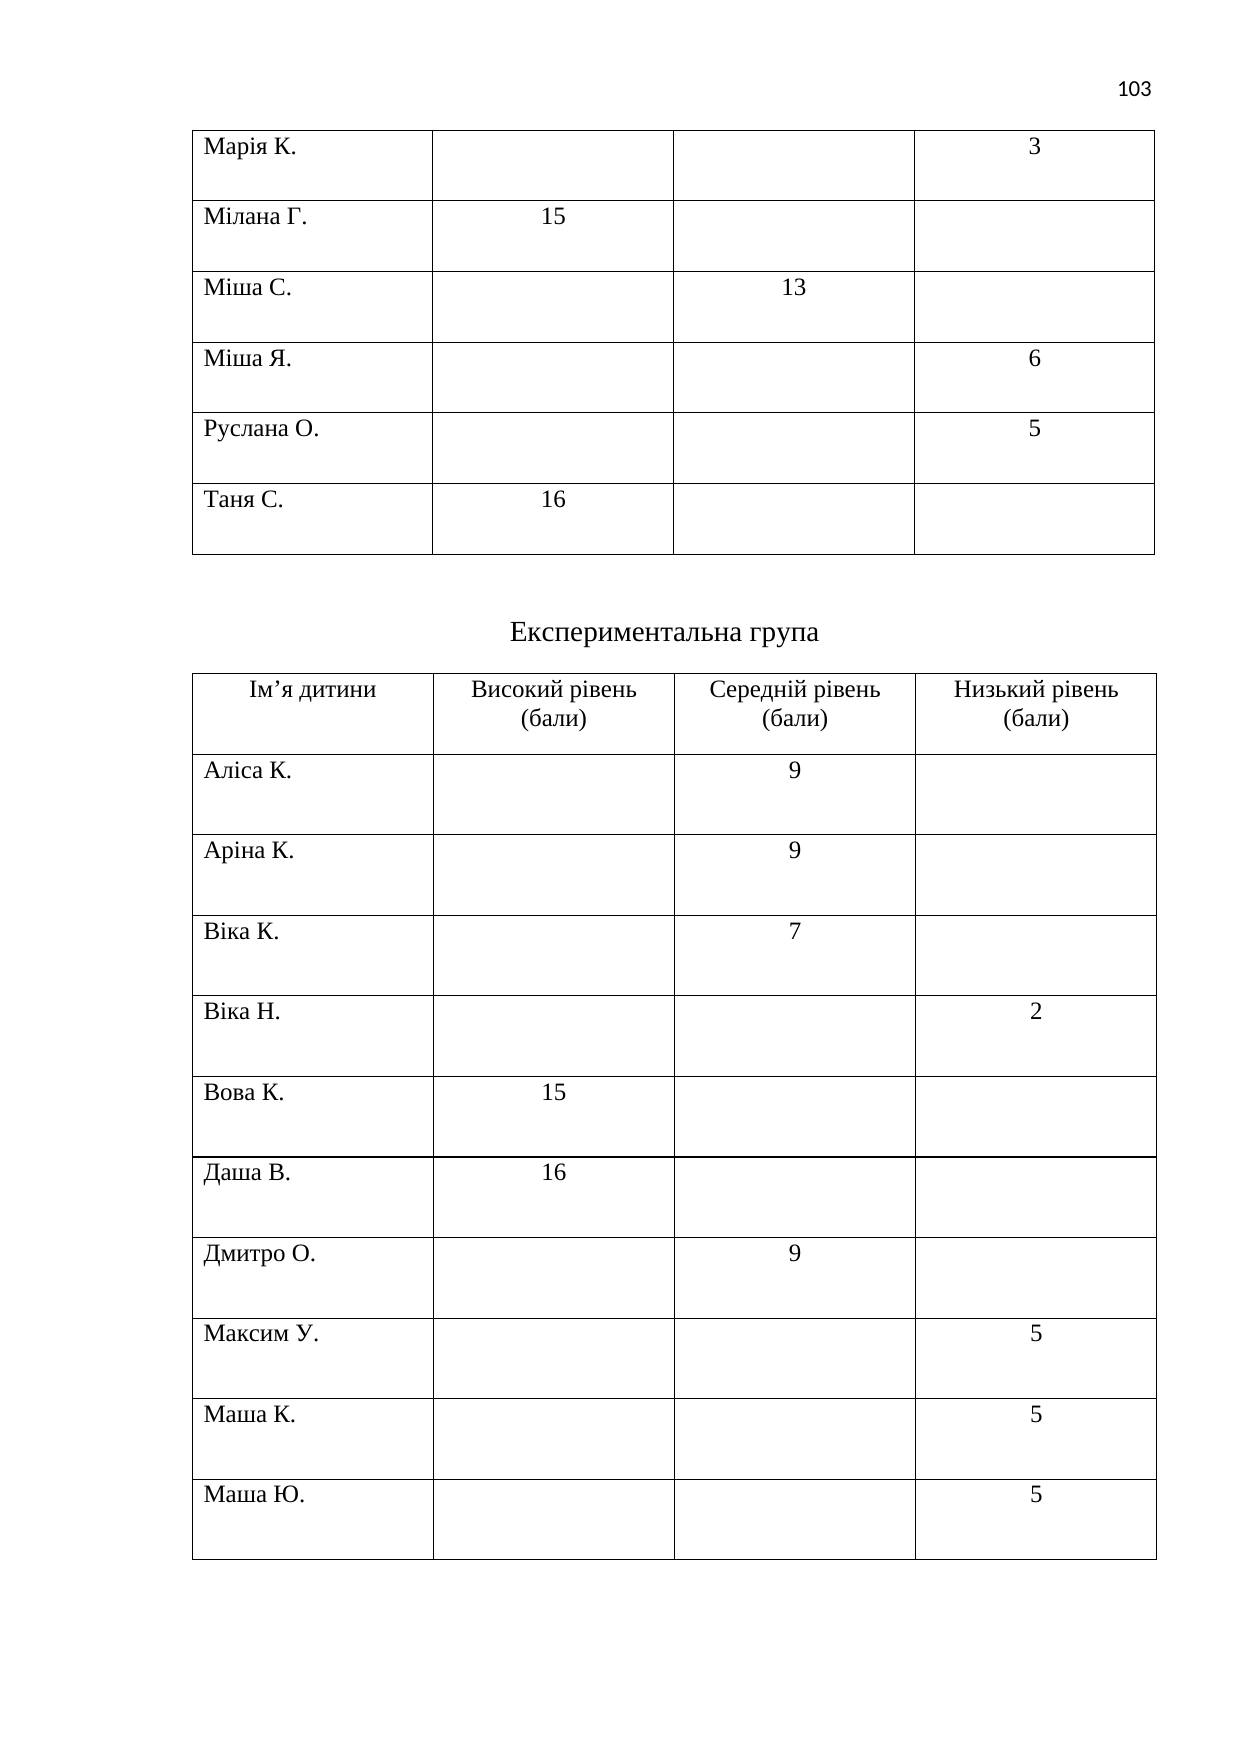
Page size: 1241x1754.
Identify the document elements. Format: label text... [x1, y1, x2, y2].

table_cell Марія К. [193, 131, 432, 200]
table_cell Маша К. [193, 1399, 433, 1478]
table_cell Аліса К. [193, 755, 433, 834]
table_cell [433, 272, 673, 342]
table_cell [916, 916, 1156, 995]
table_cell 16 [434, 1158, 674, 1237]
table_cell [674, 131, 914, 200]
table_header Ім’я дитини [193, 674, 433, 754]
table_cell 9 [675, 835, 915, 915]
table_cell [433, 343, 673, 412]
table_cell [916, 755, 1156, 834]
table_cell [916, 835, 1156, 915]
table_cell [434, 1399, 674, 1478]
table_cell Аріна К. [193, 835, 433, 915]
table_cell Вова К. [193, 1077, 433, 1156]
table_cell [675, 996, 915, 1076]
table_cell Даша В. [193, 1158, 433, 1237]
table_cell [916, 1158, 1156, 1237]
table_cell 9 [675, 755, 915, 834]
table_cell Міша Я. [193, 343, 432, 412]
table_cell Таня С. [193, 484, 432, 553]
table_cell [434, 996, 674, 1076]
table_cell [434, 835, 674, 915]
table_cell 3 [915, 131, 1154, 200]
table_cell 2 [916, 996, 1156, 1076]
table_cell Максим У. [193, 1319, 433, 1398]
table_cell [434, 1319, 674, 1398]
table_cell [433, 413, 673, 483]
table_header Низький рівень (бали) [916, 674, 1156, 754]
table_cell [675, 1319, 915, 1398]
table_cell 16 [433, 484, 673, 553]
table_cell [433, 131, 673, 200]
table_cell 5 [916, 1399, 1156, 1478]
table_cell Віка К. [193, 916, 433, 995]
table_cell [434, 1238, 674, 1317]
table_cell Мілана Г. [193, 201, 432, 271]
table_cell Маша Ю. [193, 1480, 433, 1559]
table_cell [915, 201, 1154, 271]
table_cell [674, 484, 914, 553]
table_cell [434, 916, 674, 995]
table_cell Міша С. [193, 272, 432, 342]
table_cell Віка Н. [193, 996, 433, 1076]
table_cell 5 [916, 1319, 1156, 1398]
table_cell 5 [915, 413, 1154, 483]
table_cell [675, 1399, 915, 1478]
table_cell 15 [433, 201, 673, 271]
table_cell Дмитро О. [193, 1238, 433, 1317]
table_cell 13 [674, 272, 914, 342]
table_cell [916, 1077, 1156, 1156]
table_cell [675, 1077, 915, 1156]
table_cell [674, 201, 914, 271]
table_cell [675, 1158, 915, 1237]
table_cell 7 [675, 916, 915, 995]
table_cell 9 [675, 1238, 915, 1317]
table_cell [916, 1238, 1156, 1317]
table_cell Руслана О. [193, 413, 432, 483]
table_cell [434, 755, 674, 834]
table_cell 15 [434, 1077, 674, 1156]
table_cell [675, 1480, 915, 1559]
table_cell [674, 413, 914, 483]
text Експериментальна група [177, 614, 1152, 647]
table_header Високий рівень (бали) [434, 674, 674, 754]
table_cell [674, 343, 914, 412]
table_cell [434, 1480, 674, 1559]
table_cell 6 [915, 343, 1154, 412]
table_cell [915, 484, 1154, 553]
table_cell [915, 272, 1154, 342]
table_cell 5 [916, 1480, 1156, 1559]
table_header Середній рівень (бали) [675, 674, 915, 754]
